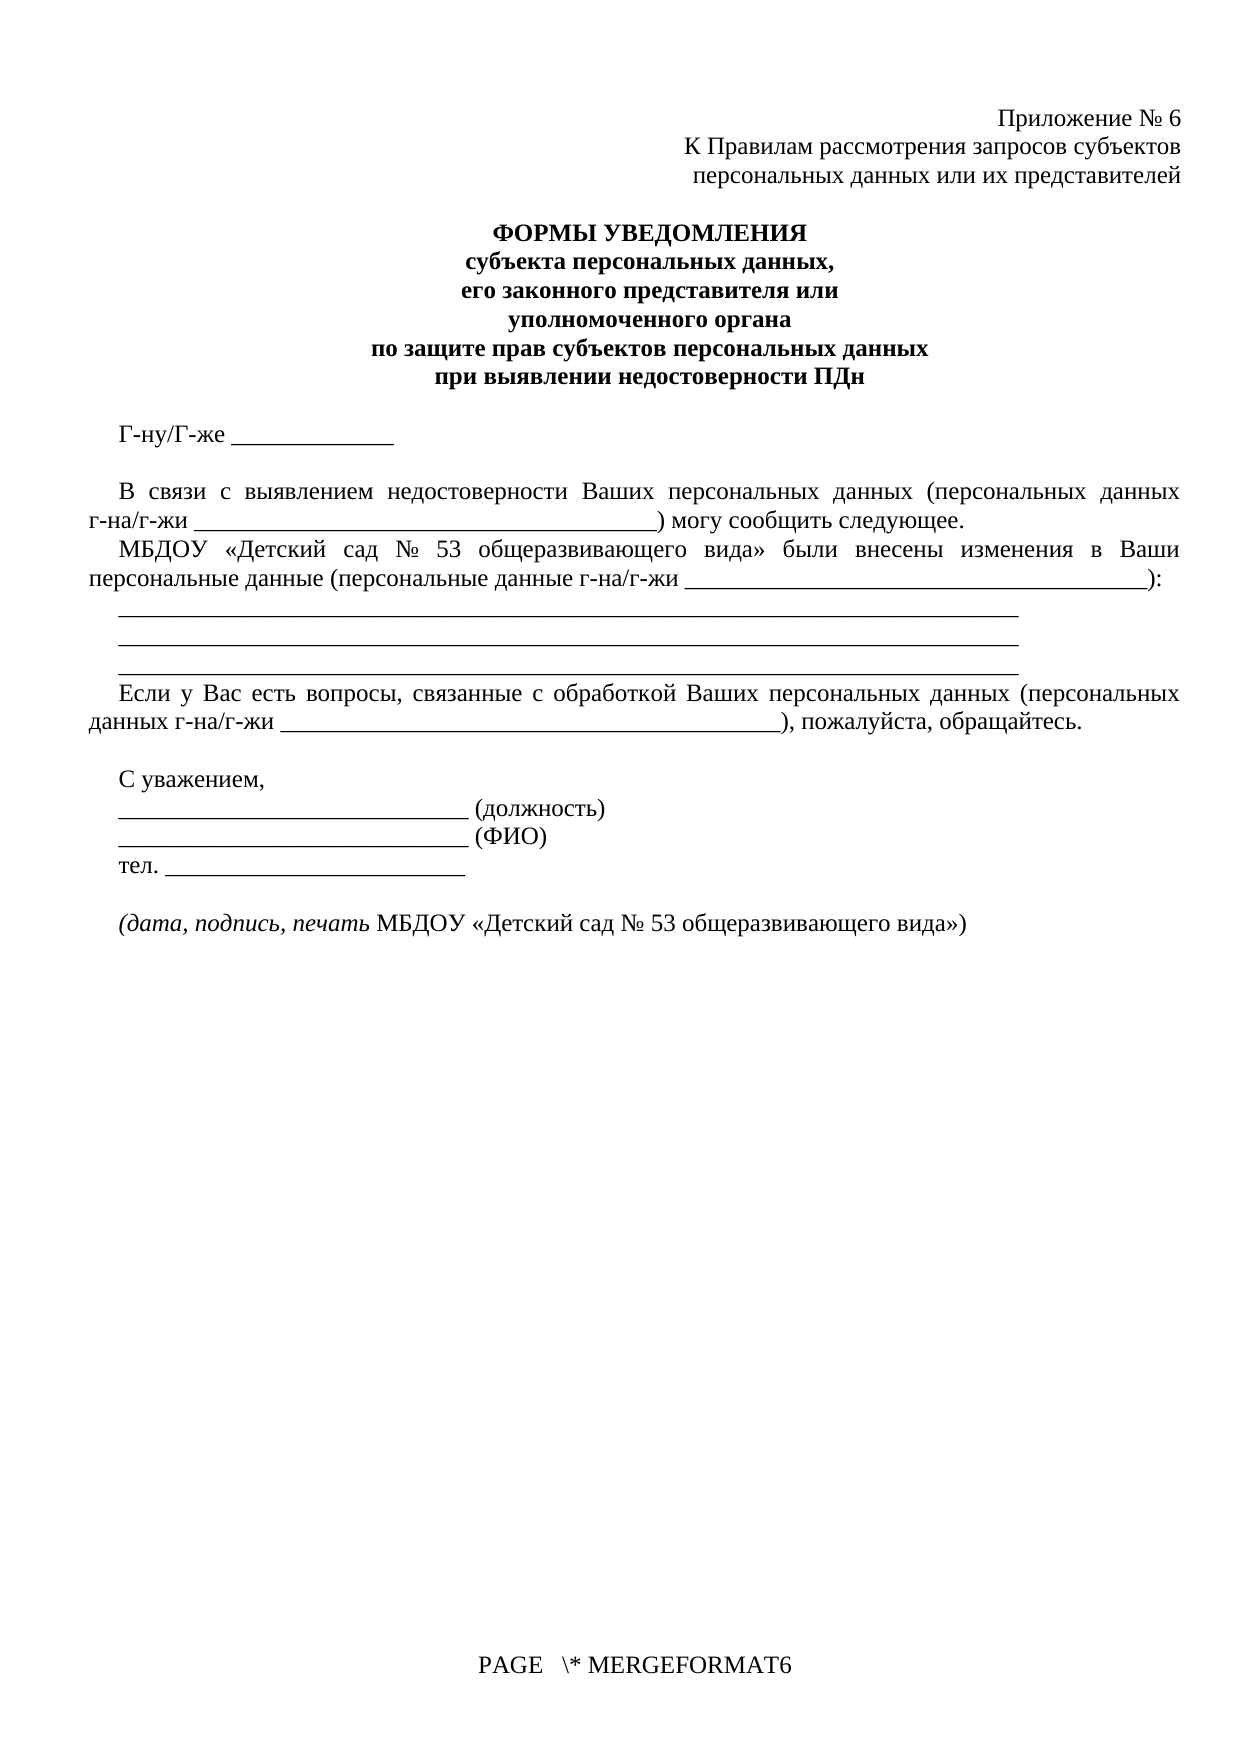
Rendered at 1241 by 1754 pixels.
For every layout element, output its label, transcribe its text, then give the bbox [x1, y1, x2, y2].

text ____________________________ (ФИО) [89, 821, 1181, 850]
text В связи с выявлением недостоверности Ваших персональных данных (персональных данных г-на/г-жи _____________________________________) могу сообщить следующее. [89, 476, 1181, 534]
text МБДОУ «Детский сад № 53 общеразвивающего вида» были внесены изменения в Ваши персональные данные (персональные данные г-на/г-жи _____________________________________): [89, 534, 1181, 591]
text субъекта персональных данных, [89, 246, 1181, 275]
text ________________________________________________________________________ [89, 649, 1181, 678]
text тел. ________________________ [89, 850, 1181, 879]
text Приложение № 6 [89, 103, 1181, 131]
text персональных данных или их представителей [89, 160, 1181, 189]
text ________________________________________________________________________ [89, 620, 1181, 649]
text Г-ну/Г-же _____________ [89, 419, 1181, 448]
text при выявлении недостоверности ПДн [89, 361, 1181, 390]
text уполномоченного органа [89, 304, 1181, 333]
text Если у Вас есть вопросы, связанные с обработкой Ваших персональных данных (персональных данных г-на/г-жи ________________________________________), пожалуйста, обращайтесь. [89, 678, 1181, 735]
text ________________________________________________________________________ [89, 591, 1181, 620]
text по защите прав субъектов персональных данных [89, 333, 1181, 361]
text С уважением, [89, 764, 1181, 793]
text ____________________________ (должность) [89, 793, 1181, 821]
text ФОРМЫ УВЕДОМЛЕНИЯ [89, 218, 1181, 246]
text (дата, подпись, печать МБДОУ «Детский сад № 53 общеразвивающего вида») [89, 908, 1181, 936]
text его законного представителя или [89, 275, 1181, 304]
text К Правилам рассмотрения запросов субъектов [89, 131, 1181, 160]
